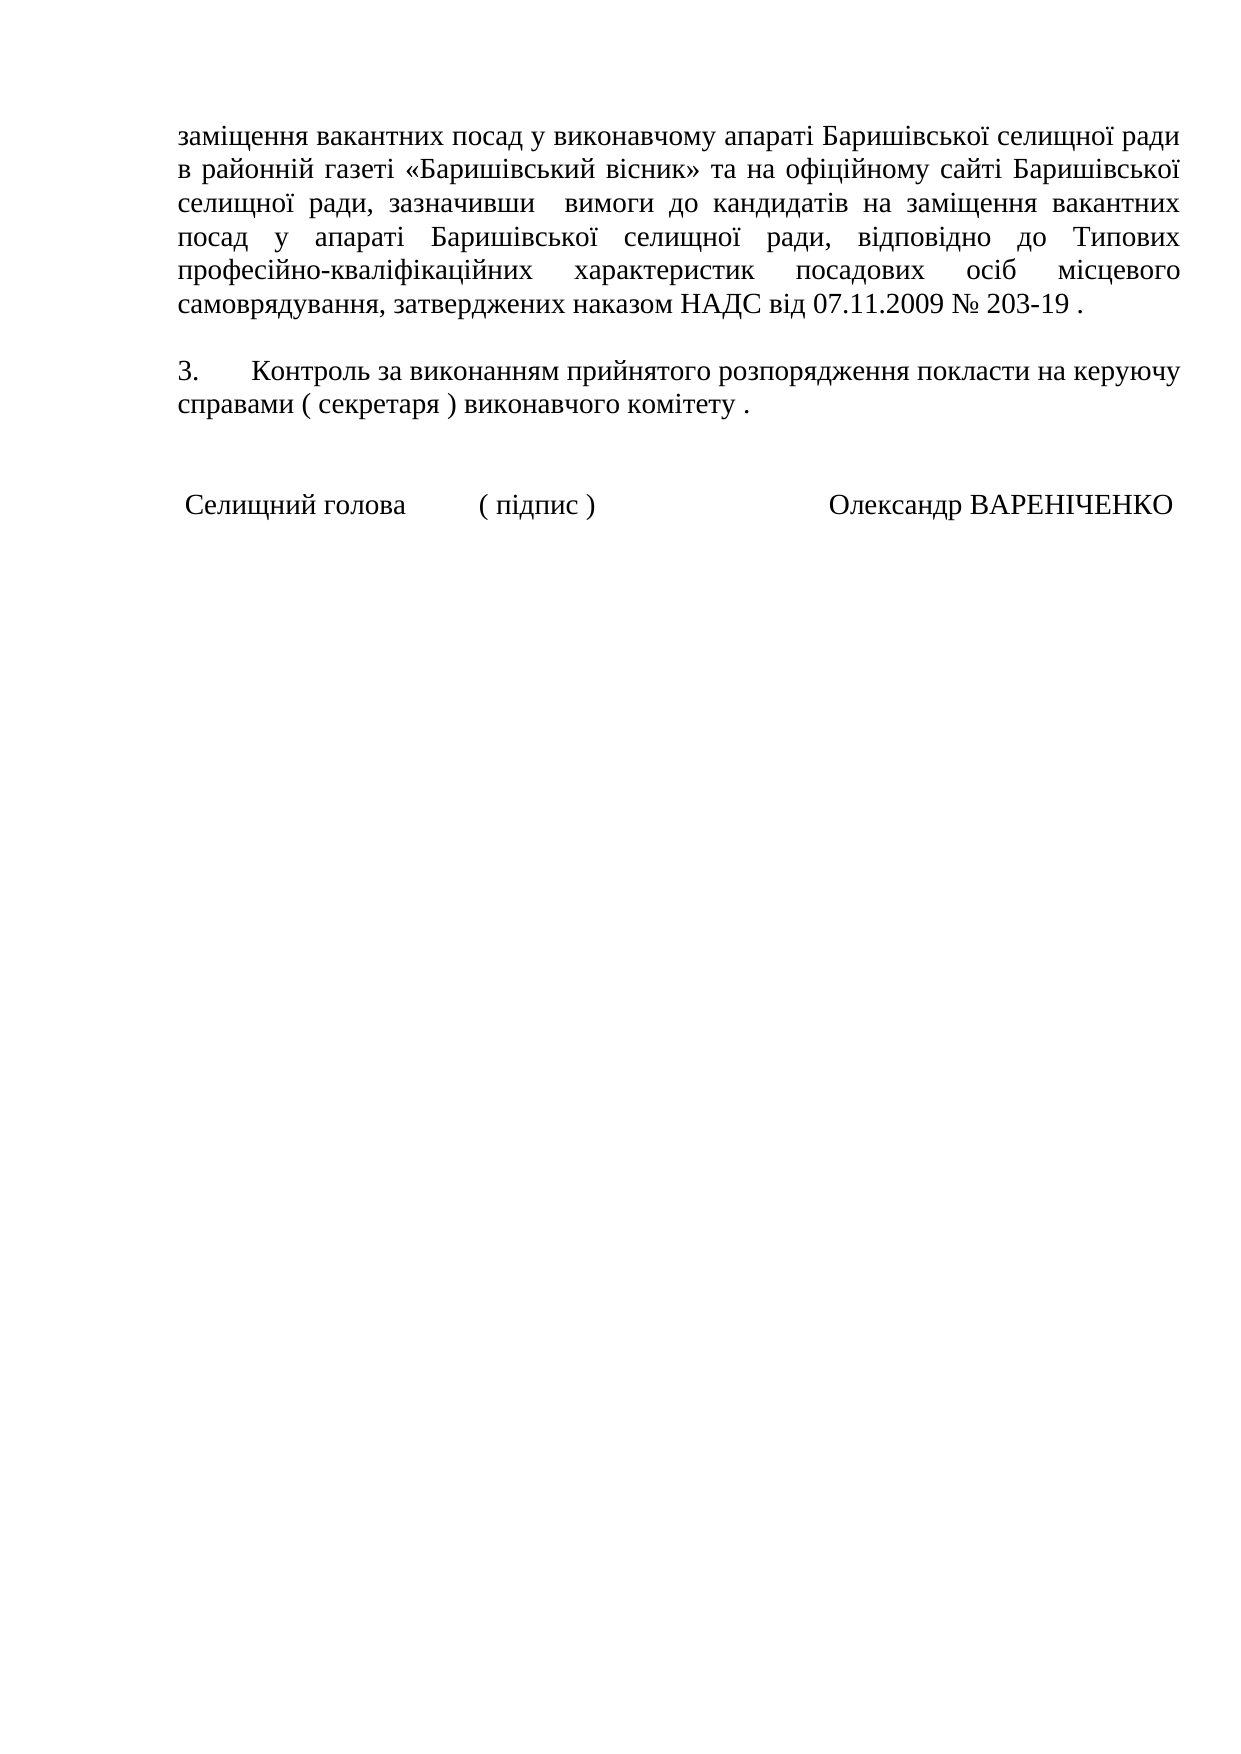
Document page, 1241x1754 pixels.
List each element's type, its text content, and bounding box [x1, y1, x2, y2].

text Селищний голова ( підпис ) Олександр ВАРЕНІЧЕНКО [177, 487, 1181, 521]
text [177, 118, 1181, 319]
text 3. Контроль за виконанням прийнятого розпорядження покласти на керуючу справами ( секретаря ) виконавчого комітету . [177, 353, 1181, 420]
